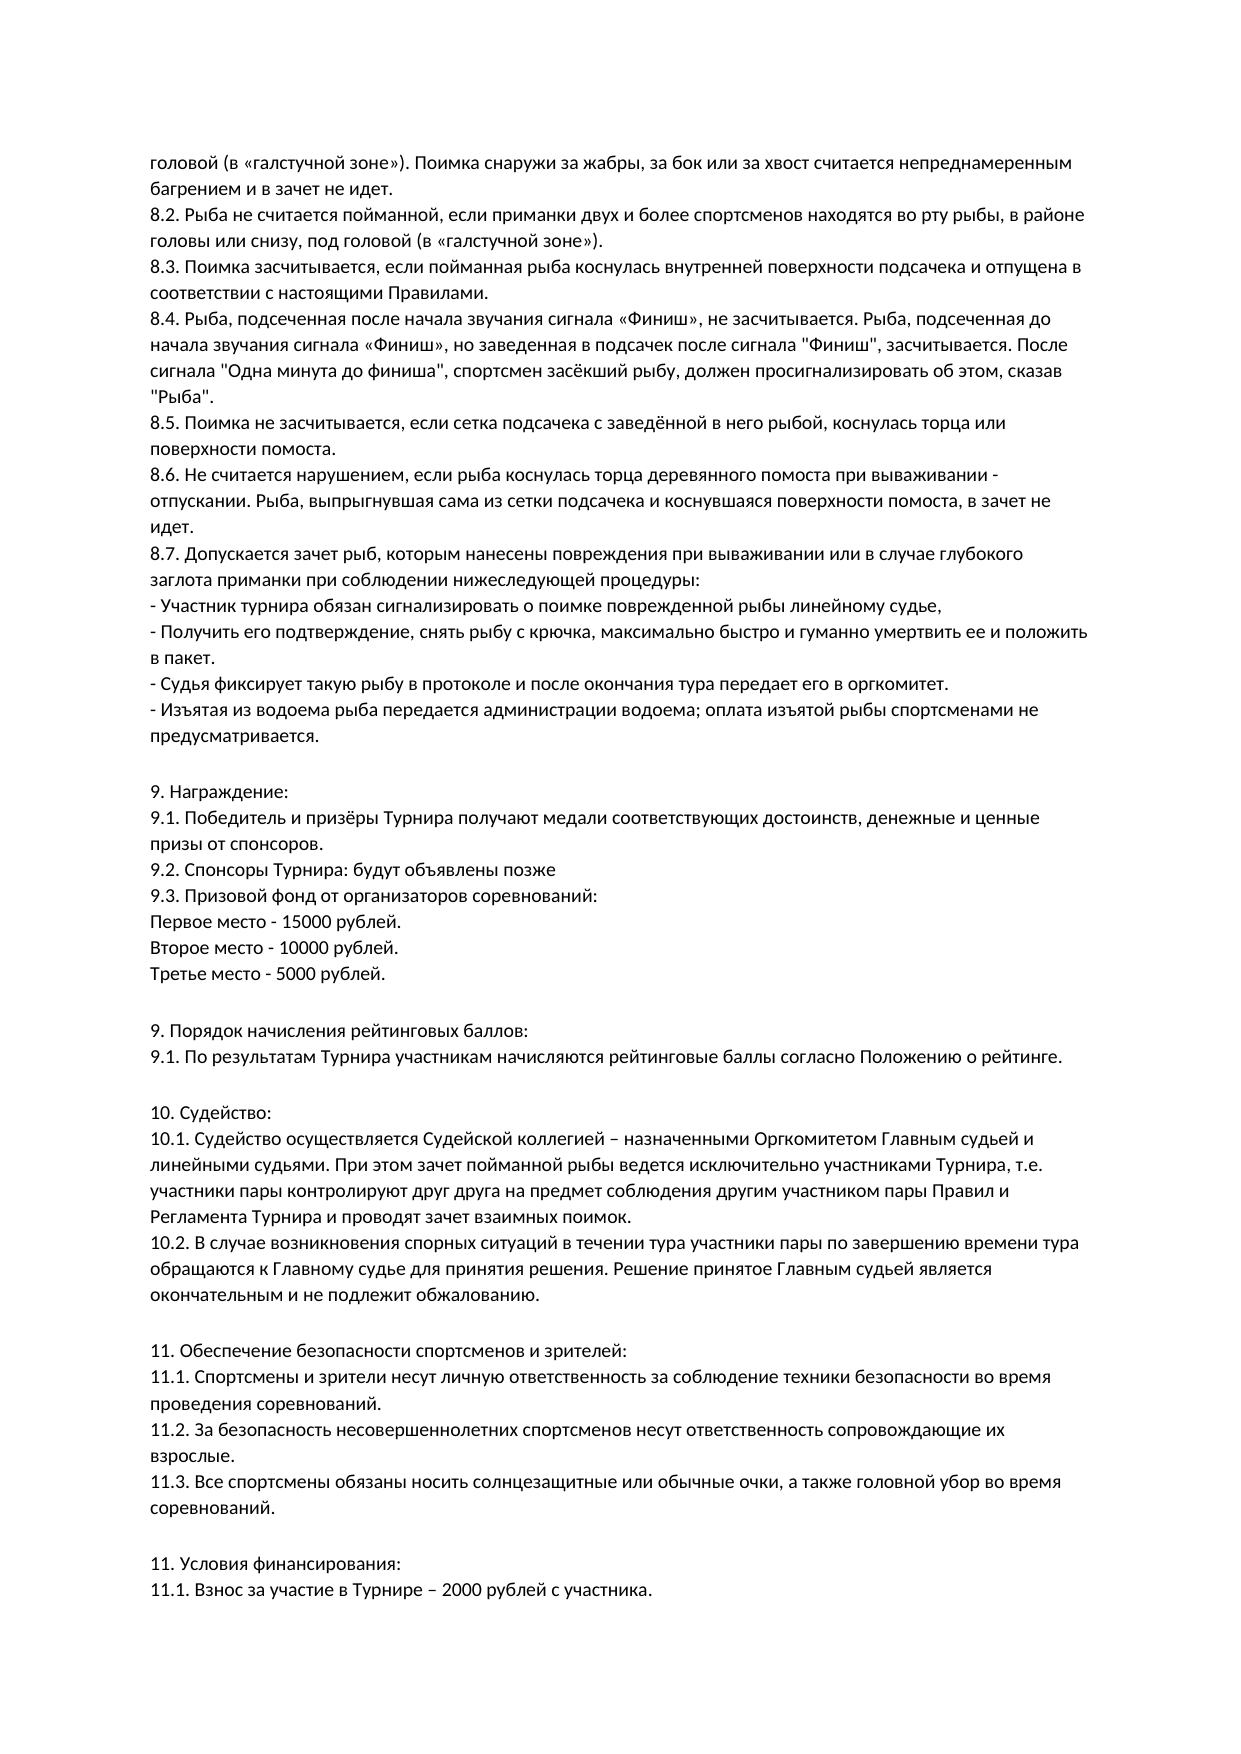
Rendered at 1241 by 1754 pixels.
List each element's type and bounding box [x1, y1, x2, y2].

text [150, 150, 1090, 1601]
